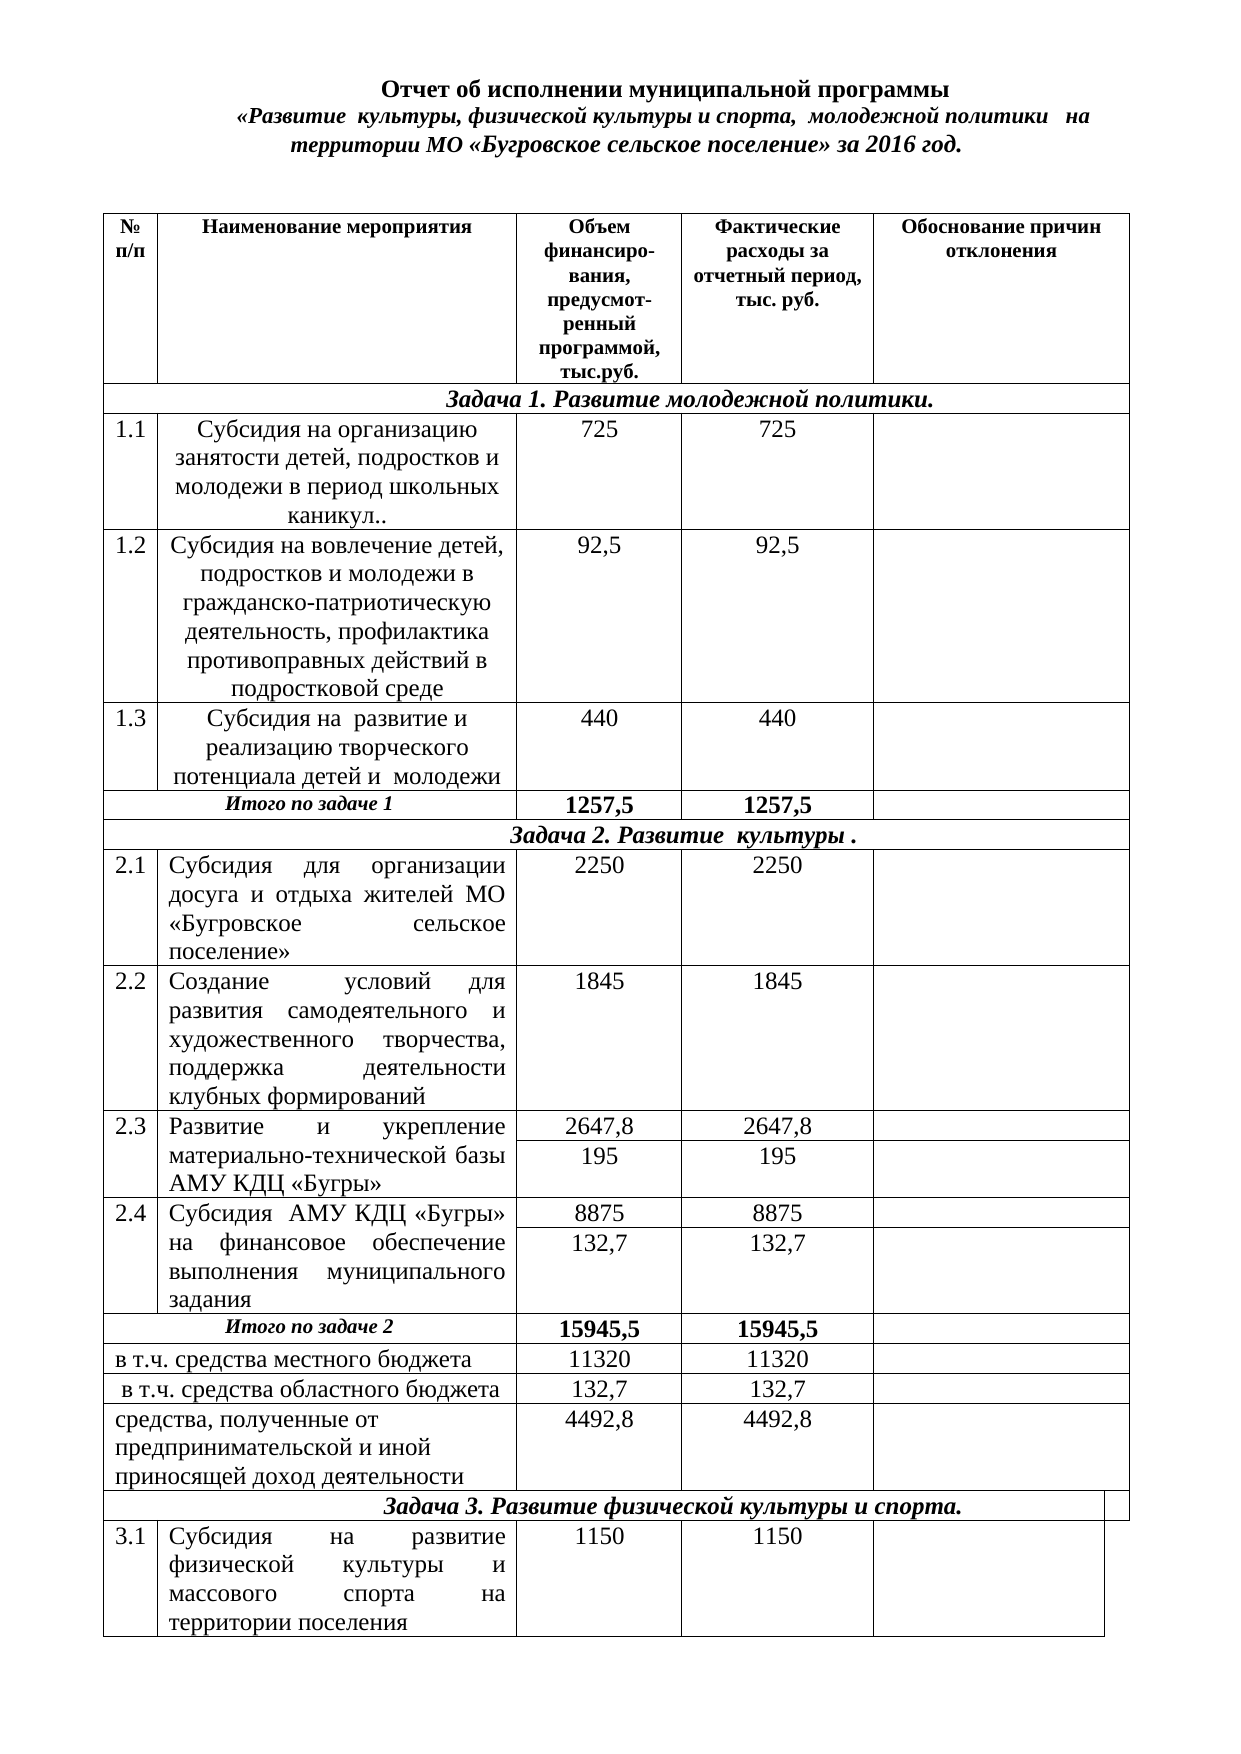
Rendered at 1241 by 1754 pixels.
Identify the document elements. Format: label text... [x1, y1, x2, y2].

table_cell Итого по задаче 2 [104, 1314, 516, 1343]
table_cell 4492,8 [682, 1404, 873, 1490]
table_cell [874, 1141, 1129, 1197]
table_cell 440 [517, 703, 681, 789]
table_cell 725 [682, 414, 873, 529]
table_cell 725 [517, 414, 681, 529]
table_cell [1105, 1491, 1129, 1520]
table_cell Развитие и укрепление материально-технической базы АМУ КДЦ «Бугры» [158, 1111, 516, 1197]
table_cell Задача 3. Развитие физической культуры и спорта. [104, 1491, 1104, 1520]
table_cell Итого по задаче 1 [104, 791, 516, 819]
table_cell Субсидия на развитие и реализацию творческого потенциала детей и молодежи [158, 703, 516, 789]
table_cell 2.1 [104, 850, 157, 965]
table_cell 132,7 [517, 1228, 681, 1313]
table_cell 195 [517, 1141, 681, 1197]
table_cell 15945,5 [517, 1314, 681, 1343]
table_cell [874, 966, 1129, 1110]
table_cell 15945,5 [682, 1314, 873, 1343]
table_cell 1.1 [104, 414, 157, 529]
table_cell 2250 [517, 850, 681, 965]
table_cell 8875 [682, 1198, 873, 1227]
table_cell 1150 [682, 1521, 873, 1636]
table_cell [874, 1404, 1129, 1490]
table_header № п/п [104, 214, 157, 383]
table_cell 2647,8 [517, 1111, 681, 1140]
table_cell [874, 1314, 1129, 1343]
list Отчет об исполнении муниципальной программы [178, 74, 1152, 103]
table_header Наименование мероприятия [158, 214, 516, 383]
table_header Объем финансиро-вания, предусмот-ренный программой, тыс.руб. [517, 214, 681, 383]
table_cell Задача 2. Развитие культуры . [104, 820, 1129, 849]
table_cell [874, 791, 1129, 819]
table_cell 2.4 [104, 1198, 157, 1313]
table_cell 4492,8 [517, 1404, 681, 1490]
table_cell 2.3 [104, 1111, 157, 1197]
table_cell 2647,8 [682, 1111, 873, 1140]
table_cell [874, 1521, 1104, 1636]
table_cell [874, 1228, 1129, 1313]
table_cell средства, полученные от предпринимательской и иной приносящей доход деятельности [104, 1404, 516, 1490]
text «Развитие культуры, физической культуры и спорта, молодежной политики на территории МО «Бугровское сельское поселение» за 2016 год. [103, 103, 1152, 158]
table_cell 1845 [682, 966, 873, 1110]
table_cell 92,5 [517, 530, 681, 702]
table_cell 3.1 [104, 1521, 157, 1636]
table_cell 1257,5 [517, 791, 681, 819]
table_cell Создание условий для развития самодеятельного и художественного творчества, поддержка деятельности клубных формирований [158, 966, 516, 1110]
table_cell [874, 1344, 1129, 1373]
table_cell 132,7 [517, 1374, 681, 1403]
table_cell [874, 1111, 1129, 1140]
table_cell [874, 1374, 1129, 1403]
table_cell Субсидия на организацию занятости детей, подростков и молодежи в период школьных каникул.. [158, 414, 516, 529]
table_header Фактические расходы за отчетный период, тыс. руб. [682, 214, 873, 383]
table_cell 132,7 [682, 1374, 873, 1403]
table_cell 1.2 [104, 530, 157, 702]
table_header Обоснование причин отклонения [874, 214, 1129, 383]
table_cell в т.ч. средства местного бюджета [104, 1344, 516, 1373]
table_cell Субсидия на вовлечение детей, подростков и молодежи в гражданско-патриотическую деятельность, профилактика противоправных действий в подростковой среде [158, 530, 516, 702]
table_cell [874, 703, 1129, 789]
table_cell 11320 [682, 1344, 873, 1373]
table_cell 1257,5 [682, 791, 873, 819]
table_cell Задача 1. Развитие молодежной политики. [104, 384, 1129, 413]
table_cell [874, 850, 1129, 965]
table_cell Субсидия для организации досуга и отдыха жителей МО «Бугровское сельское поселение» [158, 850, 516, 965]
table_cell 2250 [682, 850, 873, 965]
table_cell в т.ч. средства областного бюджета [104, 1374, 516, 1403]
table_cell 195 [682, 1141, 873, 1197]
table_cell [874, 1198, 1129, 1227]
table_cell [874, 530, 1129, 702]
table_cell 440 [682, 703, 873, 789]
table_cell 11320 [517, 1344, 681, 1373]
table_cell 92,5 [682, 530, 873, 702]
table_cell 2.2 [104, 966, 157, 1110]
table_cell 1150 [517, 1521, 681, 1636]
table_cell Субсидия АМУ КДЦ «Бугры» на финансовое обеспечение выполнения муниципального задания [158, 1198, 516, 1313]
table_cell 1.3 [104, 703, 157, 789]
table_cell Субсидия на развитие физической культуры и массового спорта на территории поселения [158, 1521, 516, 1636]
table_cell 132,7 [682, 1228, 873, 1313]
table_cell [874, 414, 1129, 529]
table_cell 8875 [517, 1198, 681, 1227]
table_cell 1845 [517, 966, 681, 1110]
